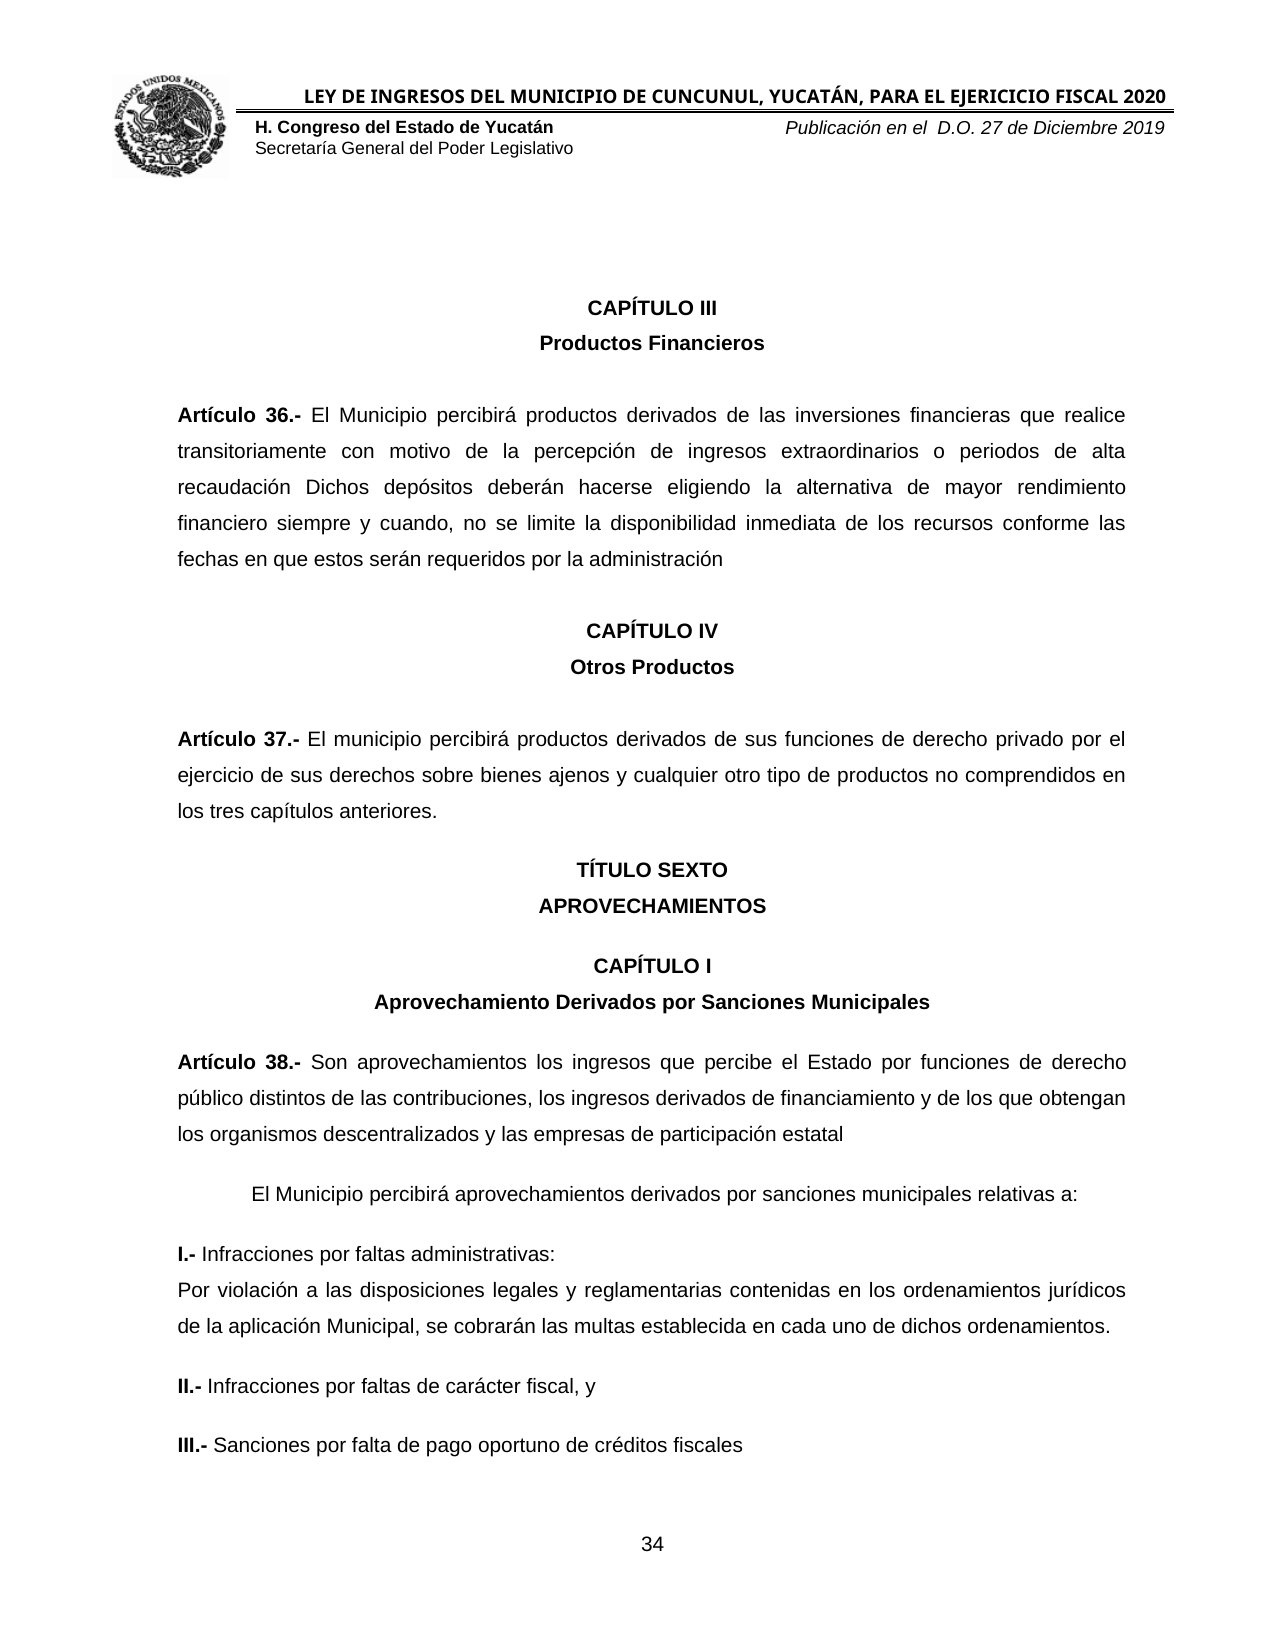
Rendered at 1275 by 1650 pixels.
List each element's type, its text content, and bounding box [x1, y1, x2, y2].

text APROVECHAMIENTOS [177, 894, 1127, 918]
text III.- Sanciones por falta de pago oportuno de créditos fiscales [177, 1433, 1127, 1457]
text Productos Financieros [177, 331, 1127, 355]
text TÍTULO SEXTO [177, 858, 1127, 882]
text Aprovechamiento Derivados por Sanciones Municipales [177, 990, 1127, 1014]
text CAPÍTULO III [177, 295, 1127, 319]
text II.- Infracciones por faltas de carácter fiscal, y [177, 1373, 1127, 1397]
text Por violación a las disposiciones legales y reglamentarias contenidas en los ordenamientos jurídicos de la aplicación Municipal, se cobrarán las multas establecida en cada uno de dichos ordenamientos. [177, 1278, 1127, 1337]
text Artículo 37.- El municipio percibirá productos derivados de sus funciones de derecho privado por el ejercicio de sus derechos sobre bienes ajenos y cualquier otro tipo de productos no comprendidos en los tres capítulos anteriores. [177, 727, 1127, 822]
text Artículo 38.- Son aprovechamientos los ingresos que percibe el Estado por funciones de derecho público distintos de las contribuciones, los ingresos derivados de financiamiento y de los que obtengan los organismos descentralizados y las empresas de participación estatal [177, 1050, 1127, 1146]
text I.- Infracciones por faltas administrativas: [177, 1242, 1127, 1266]
text CAPÍTULO I [177, 954, 1127, 978]
text CAPÍTULO IV [177, 619, 1127, 643]
text Artículo 36.- El Municipio percibirá productos derivados de las inversiones financieras que realice transitoriamente con motivo de la percepción de ingresos extraordinarios o periodos de alta recaudación Dichos depósitos deberán hacerse eligiendo la alternativa de mayor rendimiento financiero siempre y cuando, no se limite la disponibilidad inmediata de los recursos conforme las fechas en que estos serán requeridos por la administración [177, 403, 1127, 571]
text El Municipio percibirá aprovechamientos derivados por sanciones municipales relativas a: [177, 1182, 1127, 1206]
text Otros Productos [177, 655, 1127, 679]
